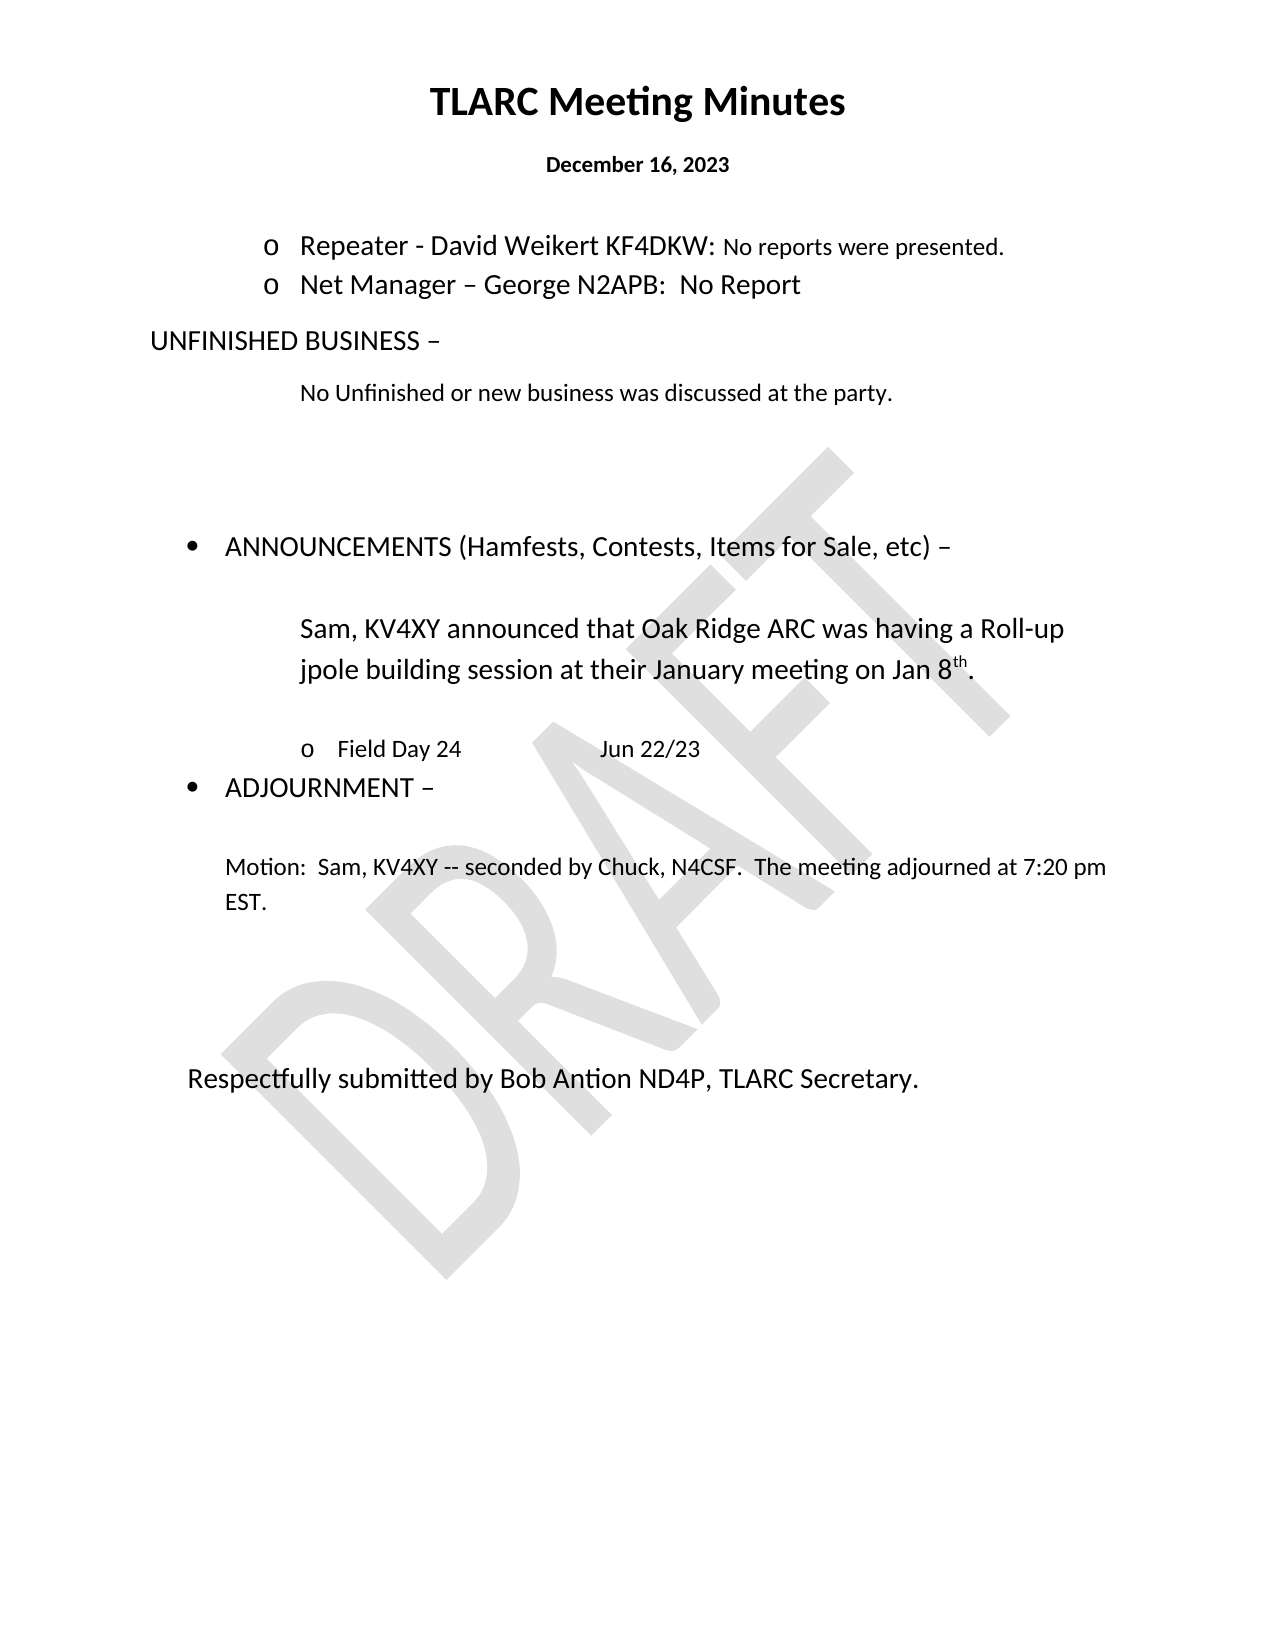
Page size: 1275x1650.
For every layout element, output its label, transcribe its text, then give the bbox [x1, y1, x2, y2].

list Motion: Sam, KV4XY -- seconded by Chuck, N4CSF. The meeting adjourned at 7:20 pm EST. [225, 851, 1125, 917]
list ANNOUNCEMENTS (Hamfests, Contests, Items for Sale, etc) – [187, 528, 1125, 564]
text Unfinished Business – [150, 322, 1125, 358]
list Net Manager – George N2APB: No Report [262, 266, 1125, 303]
list Field Day 24 Jun 22/23 [300, 733, 1125, 764]
text Respectfully submitted by Bob Antion ND4P, TLARC Secretary. [187, 1061, 1125, 1096]
list Sam, KV4XY announced that Oak Ridge ARC was having a Roll-up jpole building session at their January meeting on Jan 8th. [300, 610, 1125, 687]
list No Unfinished or new business was discussed at the party. [300, 377, 1125, 408]
list Repeater - David Weikert KF4DKW: No reports were presented. [262, 227, 1125, 264]
list Adjournment – [187, 769, 1125, 805]
